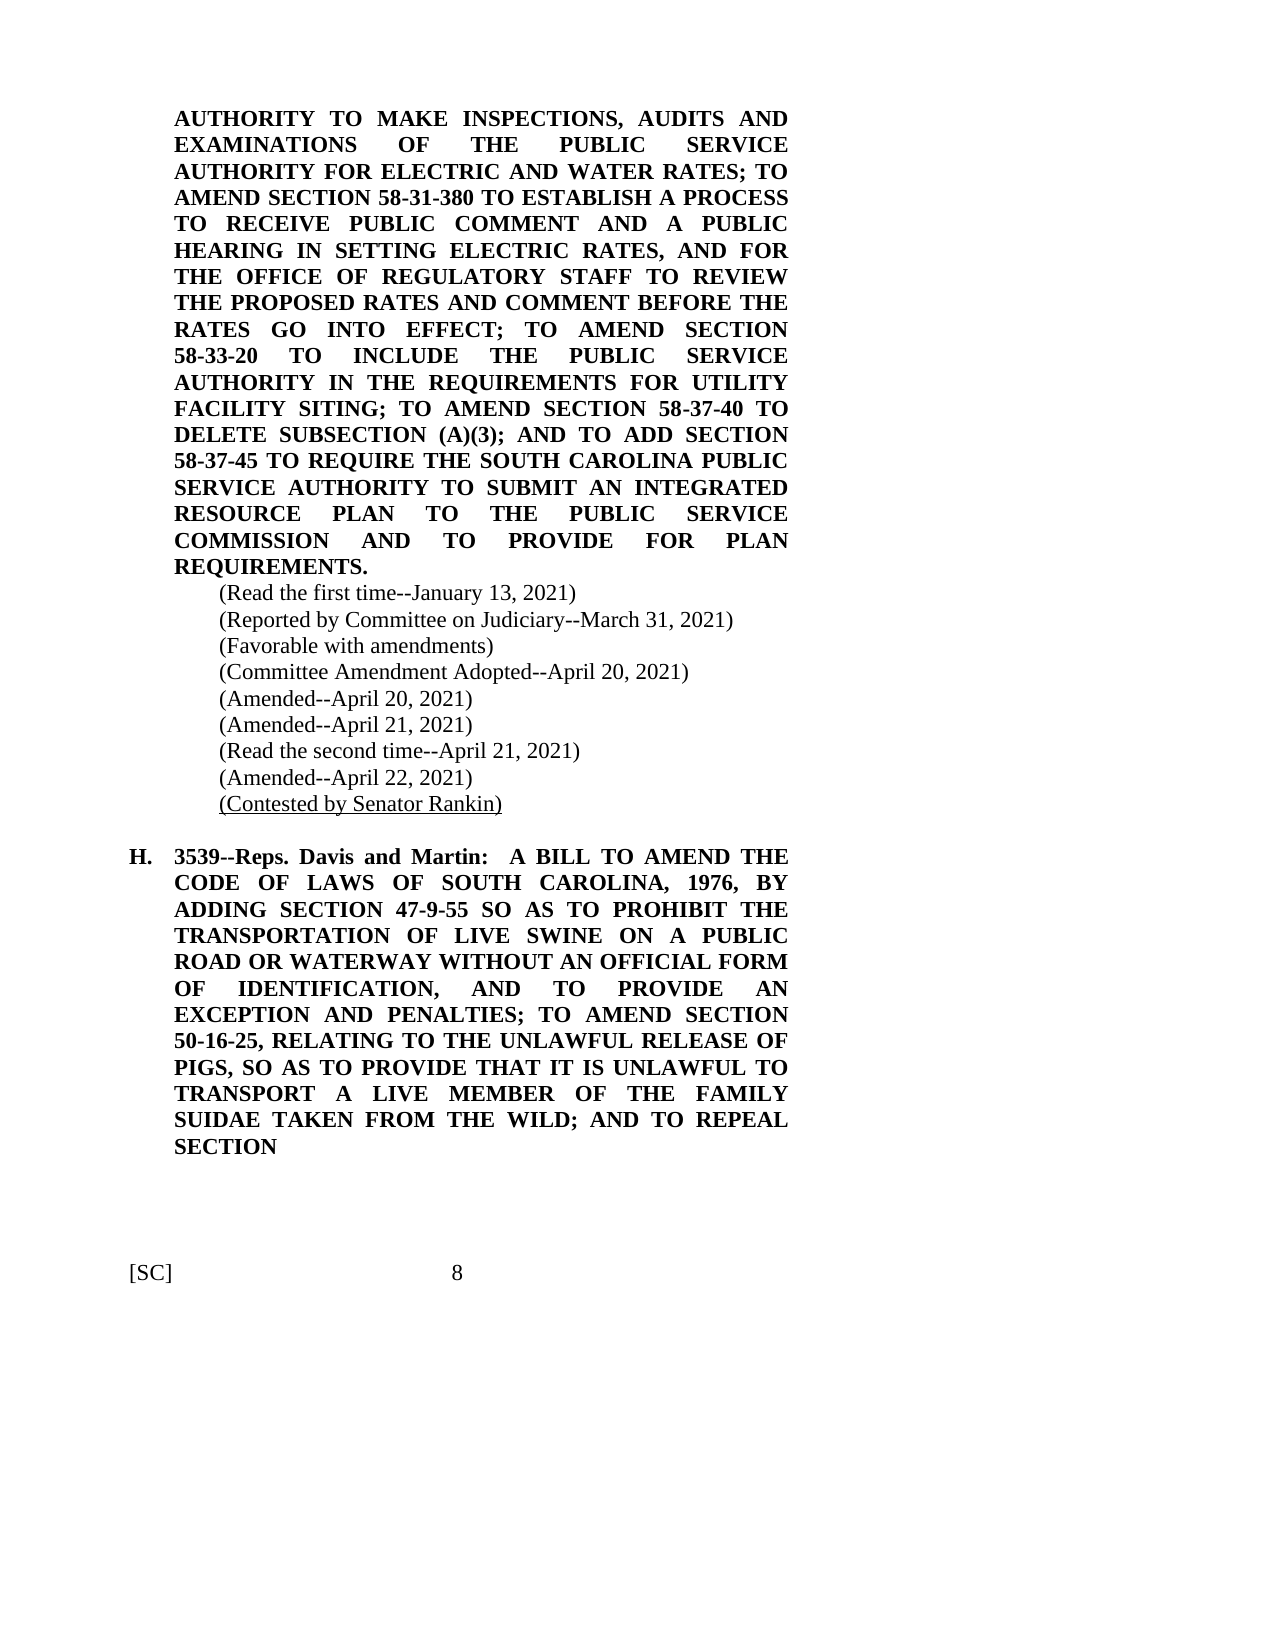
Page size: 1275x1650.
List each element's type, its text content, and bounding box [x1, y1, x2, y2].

text (Amended--April 20, 2021) [219, 685, 789, 711]
text (Amended--April 21, 2021) [219, 711, 789, 737]
text (Reported by Committee on Judiciary--March 31, 2021) [219, 606, 789, 632]
text (Amended--April 22, 2021) [219, 764, 789, 790]
text (Favorable with amendments) [219, 632, 789, 658]
text (Committee Amendment Adopted--April 20, 2021) [219, 658, 789, 685]
text (Read the second time--April 21, 2021) [219, 737, 789, 764]
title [129, 105, 789, 579]
text (Read the first time--January 13, 2021) [219, 579, 789, 606]
text (Contested by Senator Rankin) [219, 790, 789, 817]
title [129, 843, 789, 1238]
